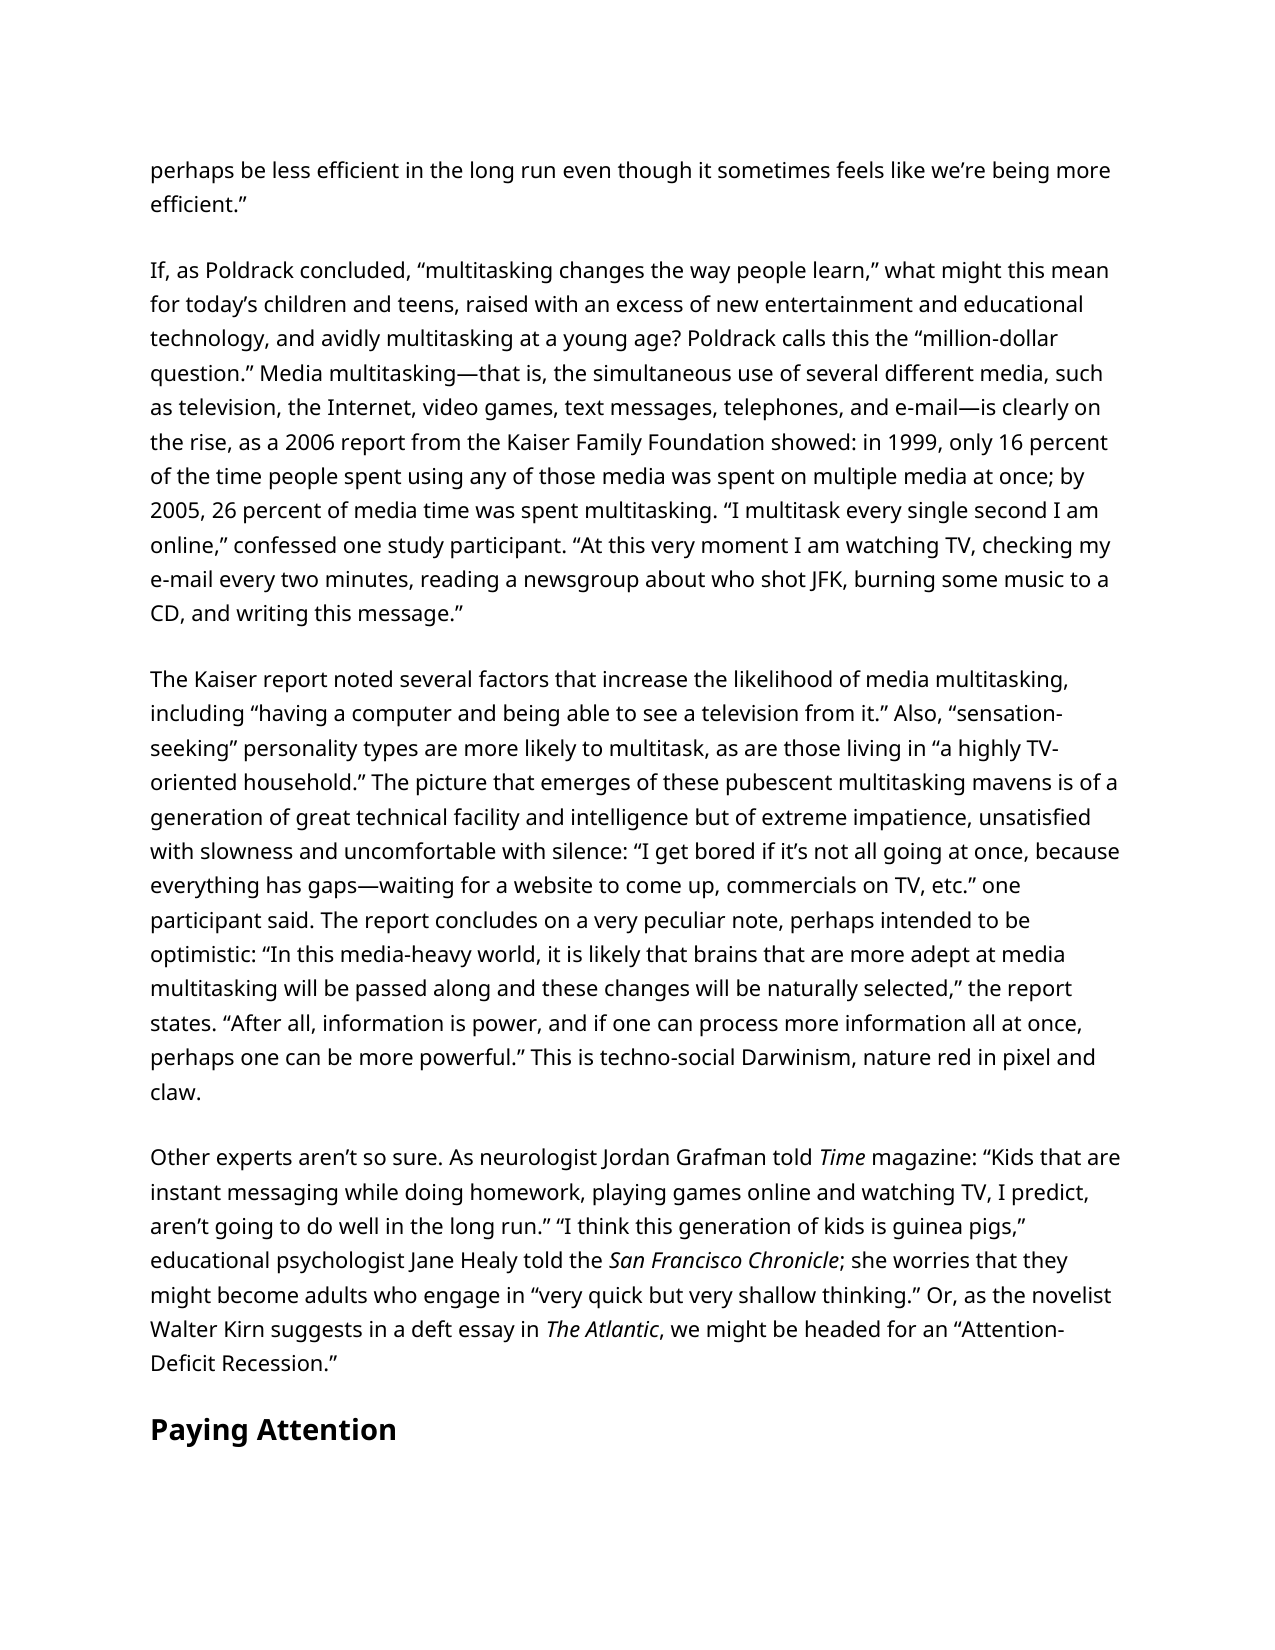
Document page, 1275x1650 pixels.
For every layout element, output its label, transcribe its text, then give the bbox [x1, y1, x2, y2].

text Other experts aren’t so sure. As neurologist Jordan Grafman told Time magazine: “Kids that are instant messaging while doing homework, playing games online and watching TV, I predict, aren’t going to do well in the long run.” “I think this generation of kids is guinea pigs,” educational psychologist Jane Healy told the San Francisco Chronicle; she worries that they might become adults who engage in “very quick but very shallow thinking.” Or, as the novelist Walter Kirn suggests in a deft essay in The Atlantic, we might be headed for an “Attention-Deficit Recession.” [150, 1137, 1125, 1378]
text Paying Attention [150, 1409, 1125, 1449]
text The Kaiser report noted several factors that increase the likelihood of media multitasking, including “having a computer and being able to see a television from it.” Also, “sensation-seeking” personality types are more likely to multitask, as are those living in “a highly TV-oriented household.” The picture that emerges of these pubescent multitasking mavens is of a generation of great technical facility and intelligence but of extreme impatience, unsatisfied with slowness and uncomfortable with silence: “I get bored if it’s not all going at once, because everything has gaps—waiting for a website to come up, commercials on TV, etc.” one participant said. The report concludes on a very peculiar note, perhaps intended to be optimistic: “In this media-heavy world, it is likely that brains that are more adept at media multitasking will be passed along and these changes will be naturally selected,” the report states. “After all, information is power, and if one can process more information all at once, perhaps one can be more powerful.” This is techno-social Darwinism, nature red in pixel and claw. [150, 659, 1125, 1106]
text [150, 150, 1125, 219]
text If, as Poldrack concluded, “multitasking changes the way people learn,” what might this mean for today’s children and teens, raised with an excess of new entertainment and educational technology, and avidly multitasking at a young age? Poldrack calls this the “million-dollar question.” Media multitasking—that is, the simultaneous use of several different media, such as television, the Internet, video games, text messages, telephones, and e-mail—is clearly on the rise, as a 2006 report from the Kaiser Family Foundation showed: in 1999, only 16 percent of the time people spent using any of those media was spent on multiple media at once; by 2005, 26 percent of media time was spent multitasking. “I multitask every single second I am online,” confessed one study participant. “At this very moment I am watching TV, checking my e-mail every two minutes, reading a newsgroup about who shot JFK, burning some music to a CD, and writing this message.” [150, 250, 1125, 628]
